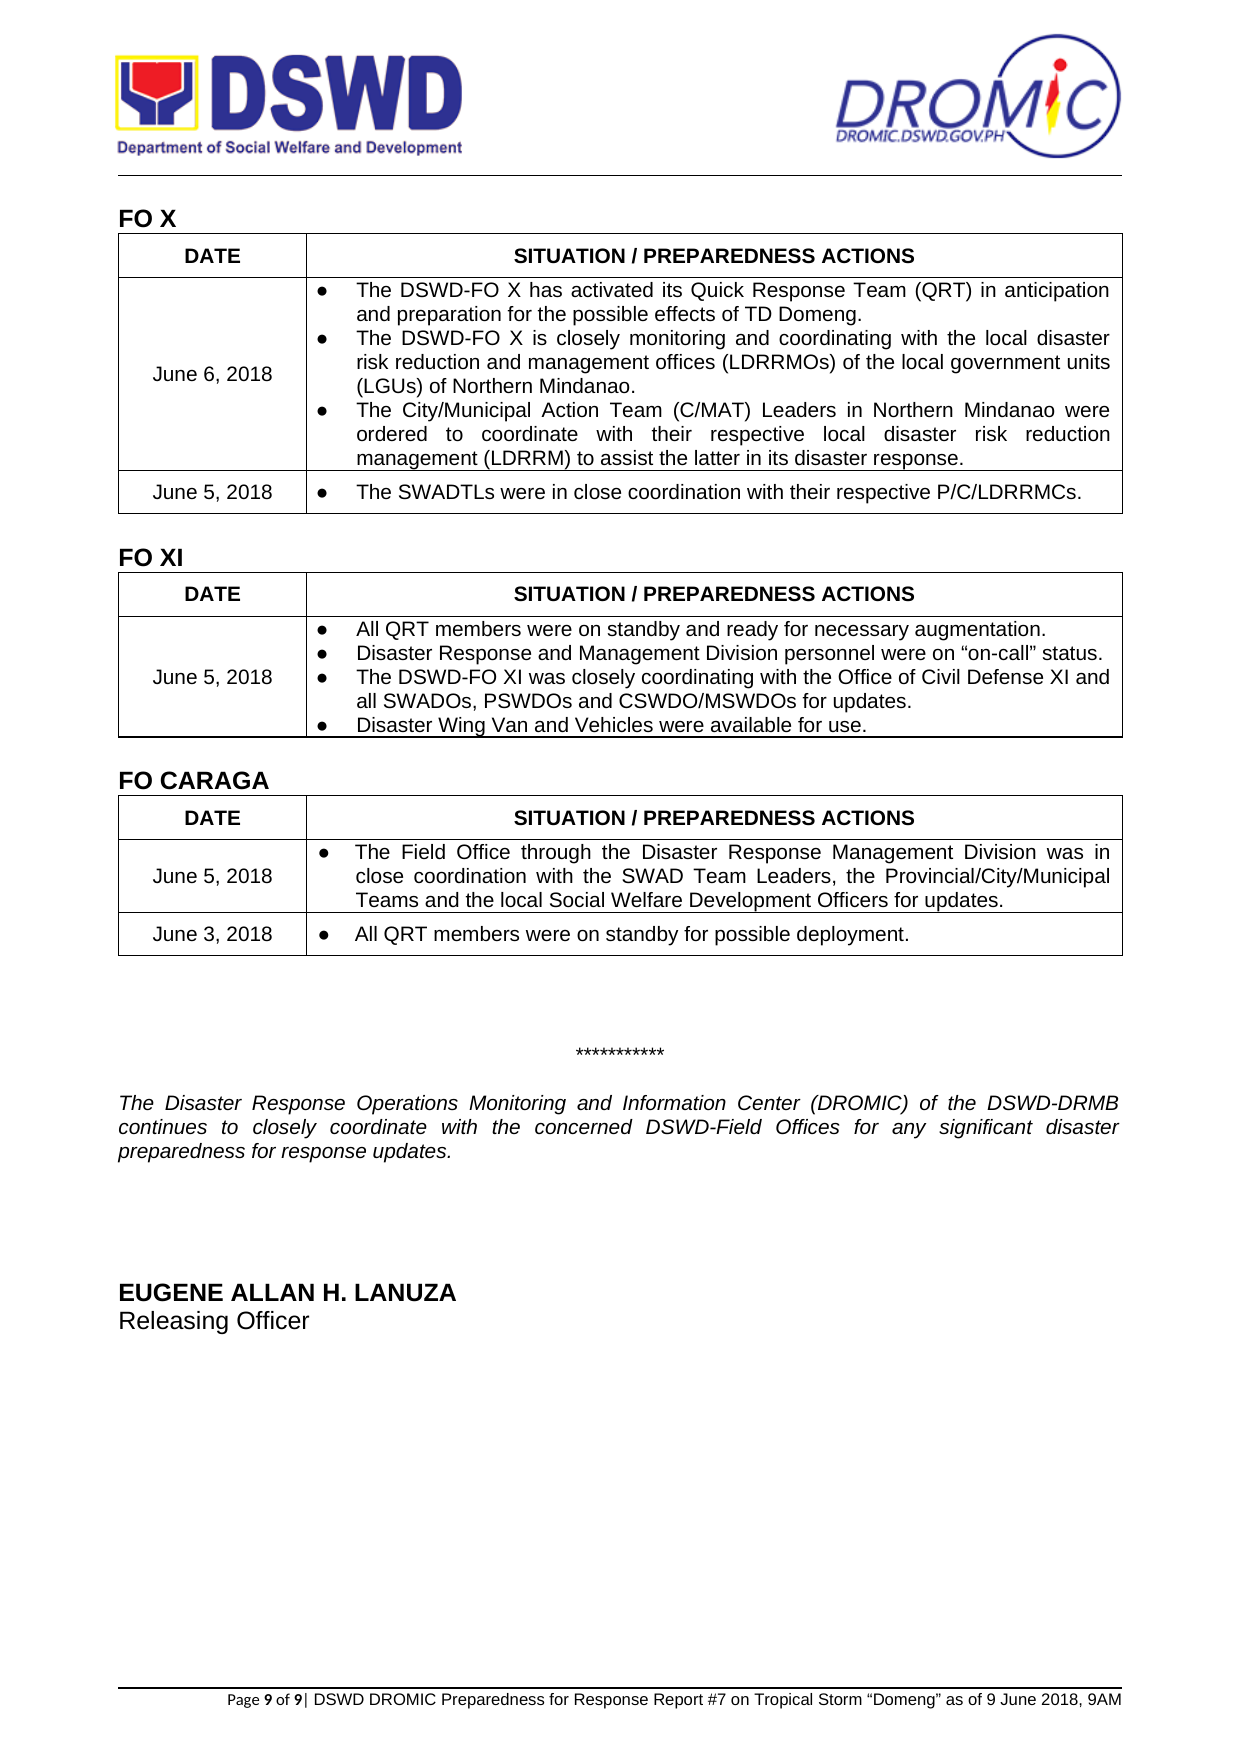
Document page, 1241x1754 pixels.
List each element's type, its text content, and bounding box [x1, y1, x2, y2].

table_header DATE [119, 234, 306, 277]
text Releasing Officer [118, 1306, 1122, 1335]
table_cell June 5, 2018 [119, 617, 306, 736]
table_cell The Field Office through the Disaster Response Management Division was in close coordination with the SWAD Team Leaders, the Provincial/City/Municipal Teams and the local Social Welfare Development Officers for updates. [307, 840, 1122, 912]
text FO XI [118, 543, 1122, 572]
table_cell June 5, 2018 [119, 840, 306, 912]
table_cell The SWADTLs were in close coordination with their respective P/C/LDRRMCs. [307, 471, 1122, 513]
text *********** [118, 1043, 1122, 1067]
table_cell The DSWD-FO X has activated its Quick Response Team (QRT) in anticipation and preparation for the possible effects of TD Domeng. The DSWD-FO X is closely monitoring and coordinating with the local disaster risk reduction and management offices (LDRRMOs) of the local government units (LGUs) of Northern Mindanao. The City/Municipal Action Team (C/MAT) Leaders in Northern Mindanao were ordered to coordinate with their respective local disaster risk reduction management (LDRRM) to assist the latter in its disaster response. [307, 278, 1122, 469]
picture [103, 51, 469, 161]
text FO X [118, 204, 1122, 233]
table_cell June 6, 2018 [119, 278, 306, 469]
table_header SITUATION / PREPAREDNESS ACTIONS [307, 796, 1122, 839]
picture [824, 31, 1123, 160]
text The Disaster Response Operations Monitoring and Information Center (DROMIC) of the DSWD-DRMB continues to closely coordinate with the concerned DSWD-Field Offices for any significant disaster preparedness for response updates. [118, 1091, 1122, 1162]
table_cell June 5, 2018 [119, 471, 306, 513]
text FO CARAGA [118, 766, 1122, 795]
table_header DATE [119, 573, 306, 616]
table_header DATE [119, 796, 306, 839]
table_cell All QRT members were on standby and ready for necessary augmentation. Disaster Response and Management Division personnel were on “on-call” status. The DSWD-FO XI was closely coordinating with the Office of Civil Defense XI and all SWADOs, PSWDOs and CSWDO/MSWDOs for updates. Disaster Wing Van and Vehicles were available for use. [307, 617, 1122, 736]
table_cell All QRT members were on standby for possible deployment. [307, 913, 1122, 955]
table_cell June 3, 2018 [119, 913, 306, 955]
table_header SITUATION / PREPAREDNESS ACTIONS [307, 573, 1122, 616]
text EUGENE ALLAN H. LANUZA [118, 1277, 1122, 1306]
table_header SITUATION / PREPAREDNESS ACTIONS [307, 234, 1122, 277]
